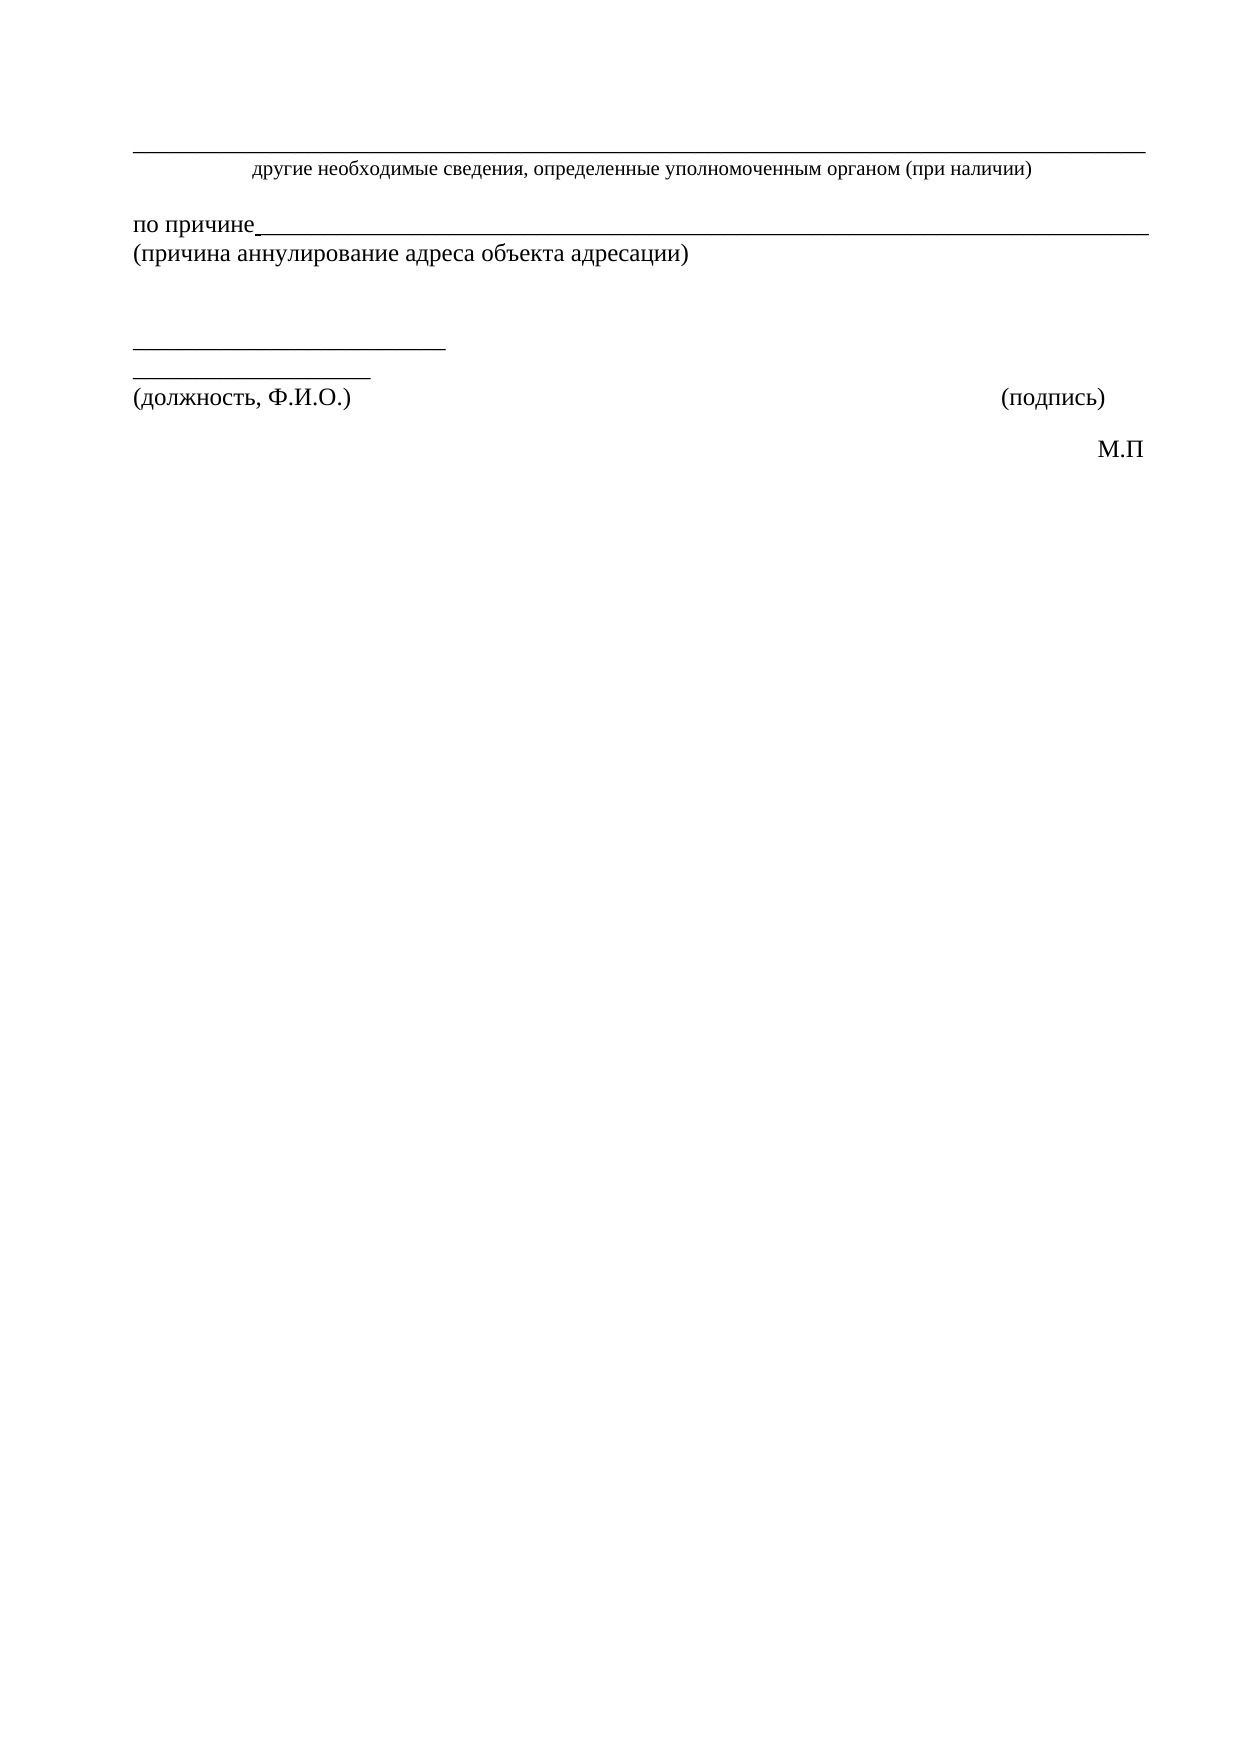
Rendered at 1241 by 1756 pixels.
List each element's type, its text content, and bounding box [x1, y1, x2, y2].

text (должность, Ф.И.О.) (подпись) [133, 382, 1151, 410]
text другие необходимые сведения, определенные уполномоченным органом (при наличии) [133, 156, 1151, 180]
text по причине _______________________________________________________________________ [133, 209, 1151, 238]
text _________________________________________________________________________________ [133, 127, 1151, 156]
text М.П [133, 434, 1144, 463]
text (причина аннулирование адреса объекта адресации) [133, 238, 1151, 267]
text _________________________ ___________________ [133, 324, 1151, 382]
